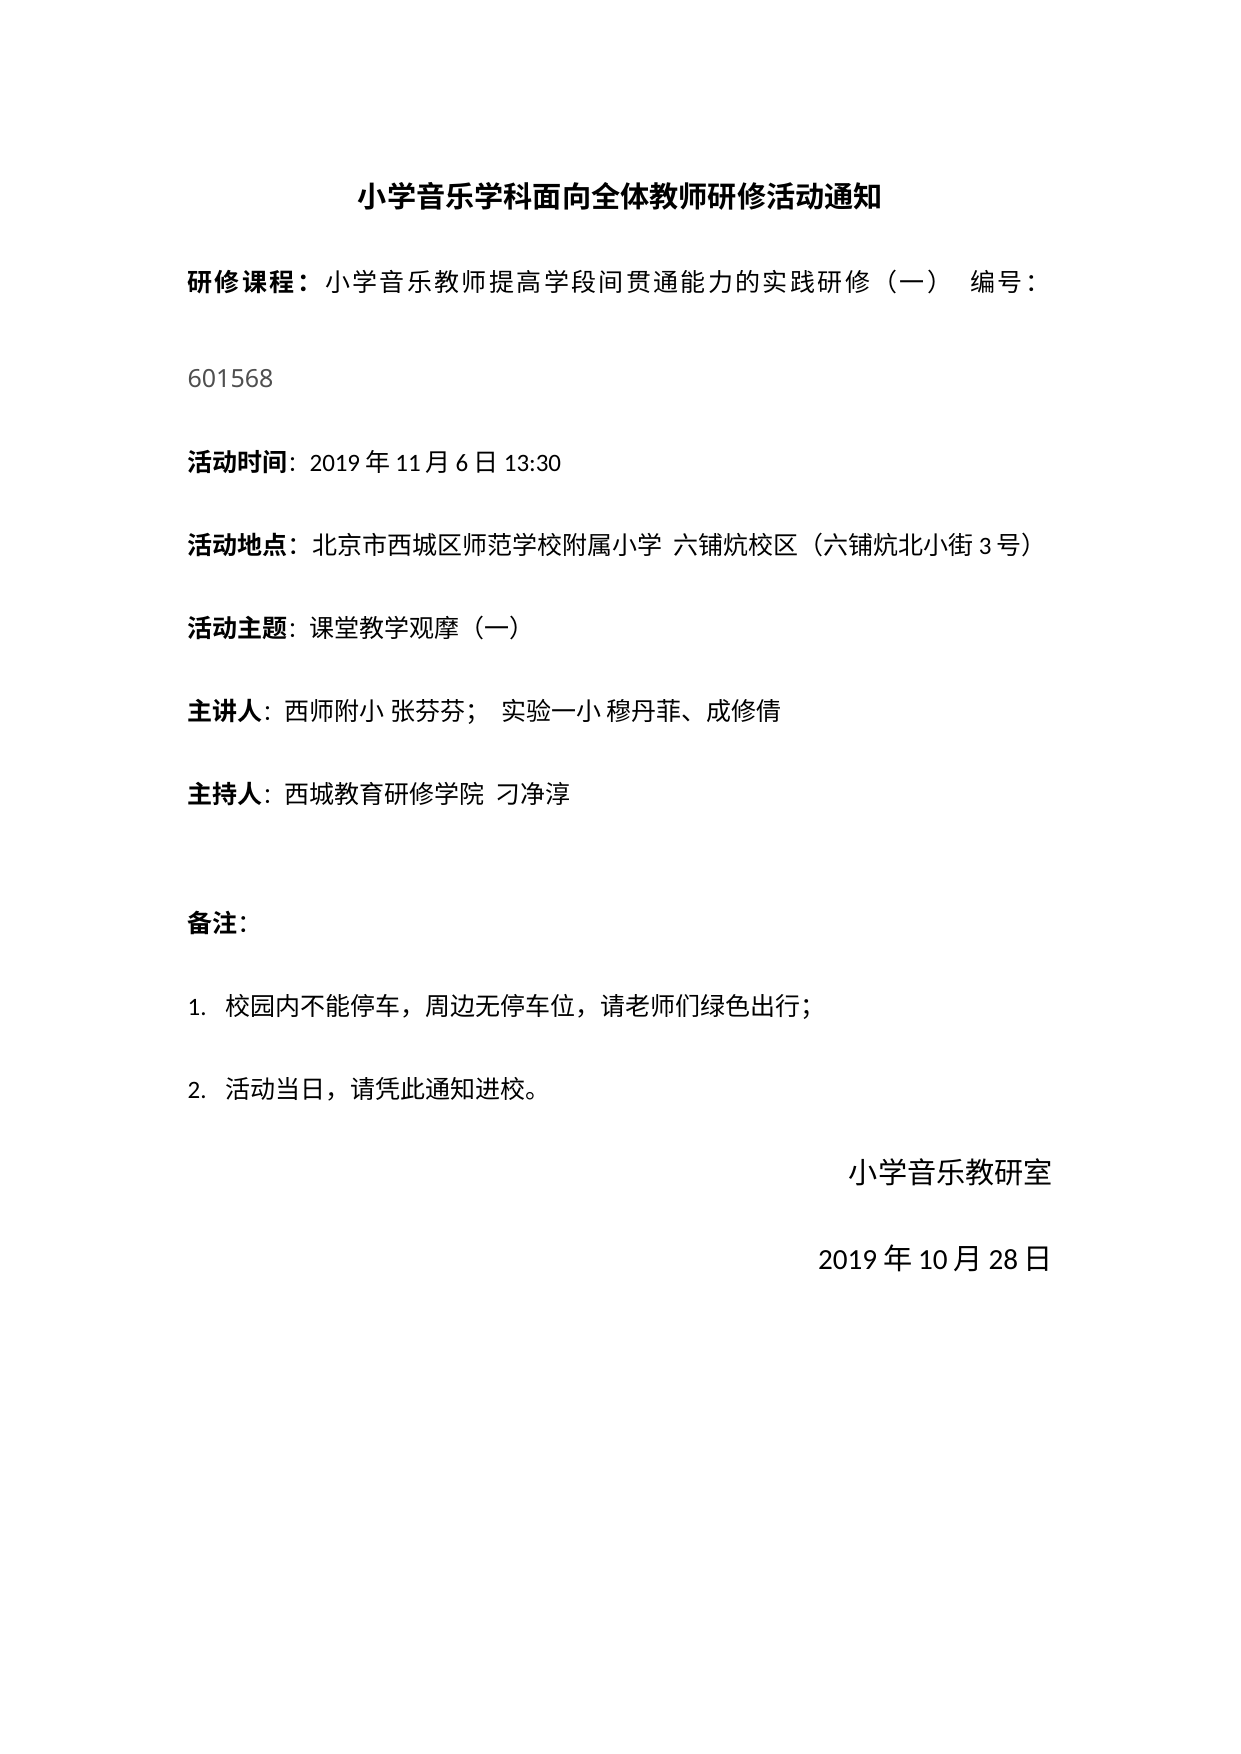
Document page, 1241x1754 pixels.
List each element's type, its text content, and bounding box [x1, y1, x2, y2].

text 活动主题：课堂教学观摩（一） [187, 594, 1053, 659]
text 研修课程：小学音乐教师提高学段间贯通能力的实践研修（一） 编号：601568 [187, 248, 1053, 411]
text 活动时间：2019年11月6日 13:30 [187, 428, 1053, 493]
text 备注： [187, 889, 1053, 954]
text 活动地点：北京市西城区师范学校附属小学 六铺炕校区（六铺炕北小街3号） [187, 511, 1053, 576]
text 2019年10月28日 [187, 1224, 1053, 1289]
text 小学音乐教研室 [187, 1138, 1053, 1203]
text 小学音乐学科面向全体教师研修活动通知 [187, 162, 1053, 227]
list 校园内不能停车，周边无停车位，请老师们绿色出行； [187, 972, 1053, 1037]
list 活动当日，请凭此通知进校。 [187, 1055, 1053, 1120]
text 主讲人：西师附小 张芬芬； 实验一小 穆丹菲、成修倩 [187, 677, 1053, 742]
text 主持人：西城教育研修学院 刁净淳 [187, 760, 1053, 825]
